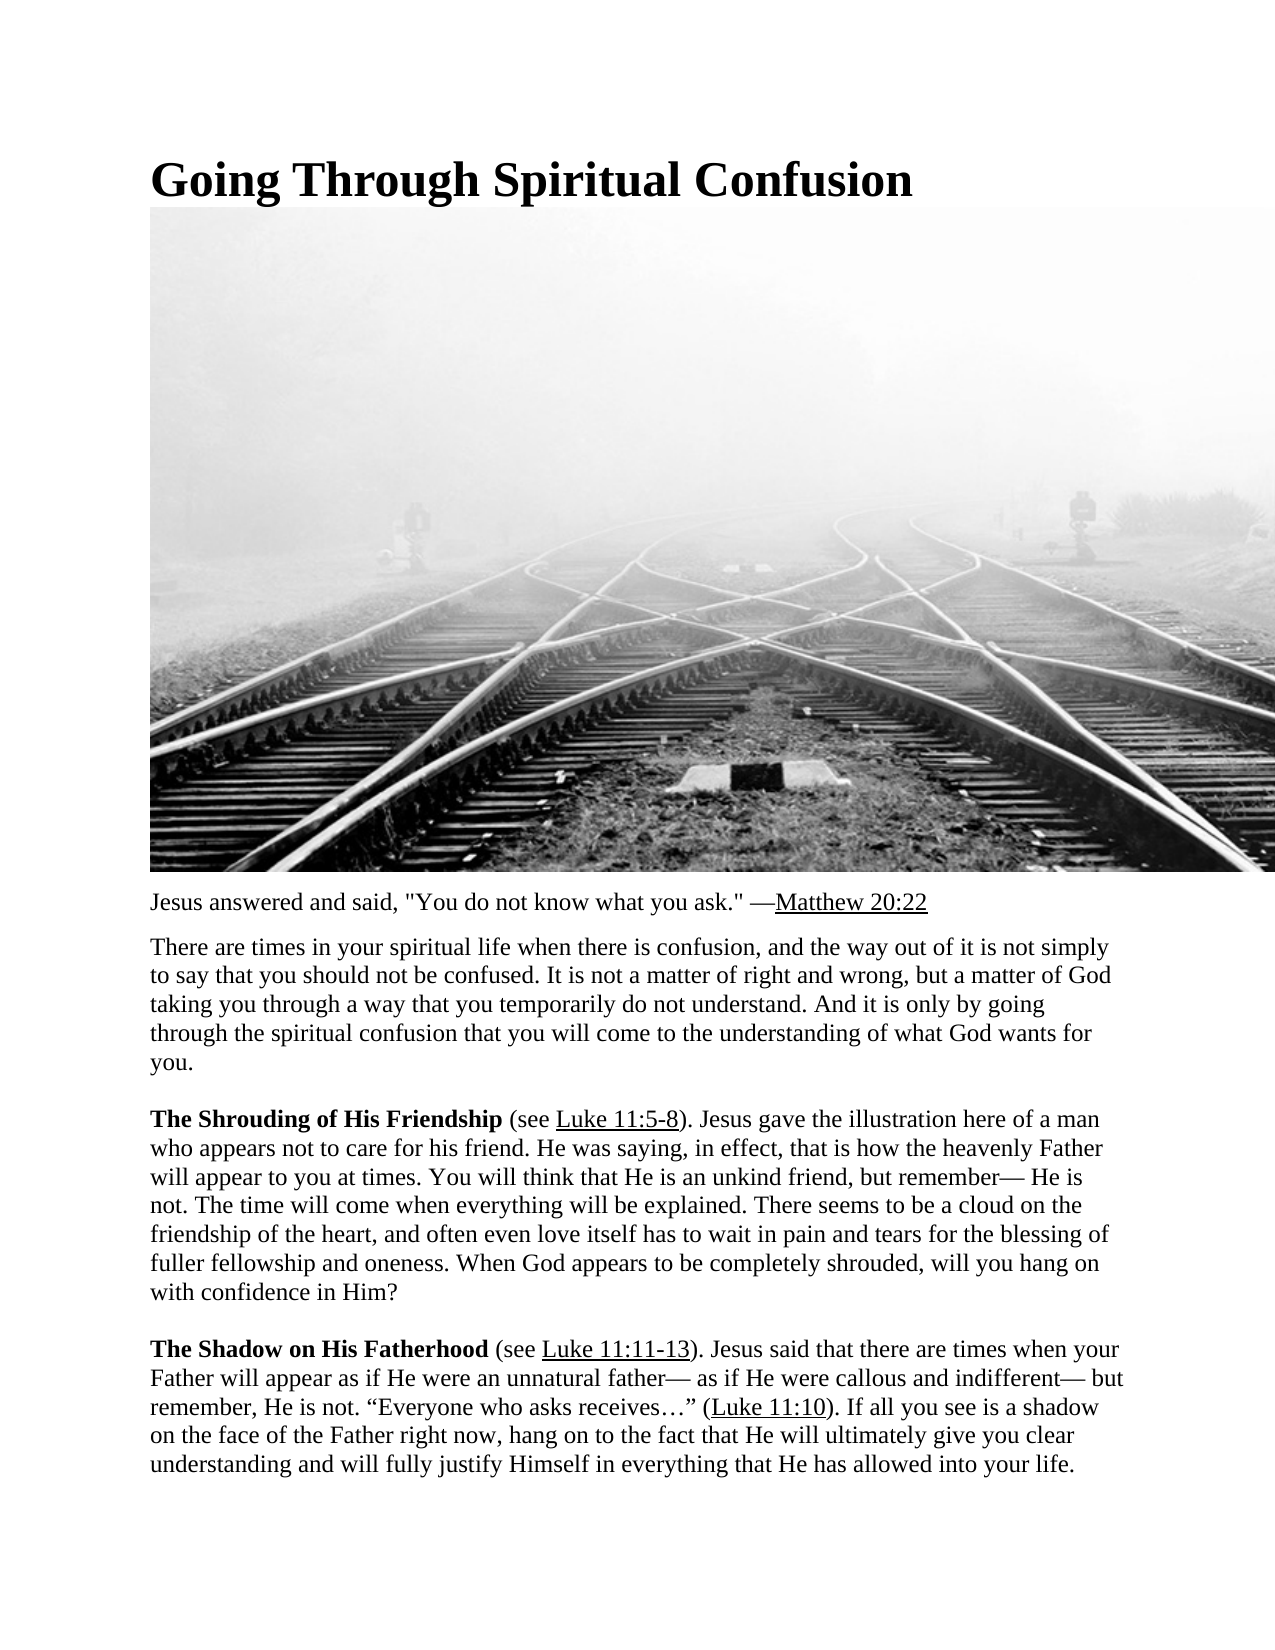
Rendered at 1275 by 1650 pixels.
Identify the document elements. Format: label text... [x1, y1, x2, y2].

text There are times in your spiritual life when there is confusion, and the way out of it is not simply to say that you should not be confused. It is not a matter of right and wrong, but a matter of God taking you through a way that you temporarily do not understand. And it is only by going through the spiritual confusion that you will come to the understanding of what God wants for you. [150, 932, 1125, 1075]
text The Shrouding of His Friendship (see Luke 11:5-8). Jesus gave the illustration here of a man who appears not to care for his friend. He was saying, in effect, that is how the heavenly Father will appear to you at times. You will think that He is an unkind friend, but remember— He is not. The time will come when everything will be explained. There seems to be a cloud on the friendship of the heart, and often even love itself has to wait in pain and tears for the blessing of fuller fellowship and oneness. When God appears to be completely shrouded, will you hang on with confidence in Him? [150, 1104, 1125, 1305]
picture [150, 207, 1275, 872]
text The Shadow on His Fatherhood (see Luke 11:11-13). Jesus said that there are times when your Father will appear as if He were an unnatural father— as if He were callous and indifferent— but remember, He is not. “Everyone who asks receives…” (Luke 11:10). If all you see is a shadow on the face of the Father right now, hang on to the fact that He will ultimately give you clear understanding and will fully justify Himself in everything that He has allowed into your life. [150, 1334, 1125, 1478]
subtitle Going Through Spiritual Confusion [150, 150, 1125, 207]
text Jesus answered and said, "You do not know what you ask." —Matthew 20:22 [150, 887, 1125, 916]
